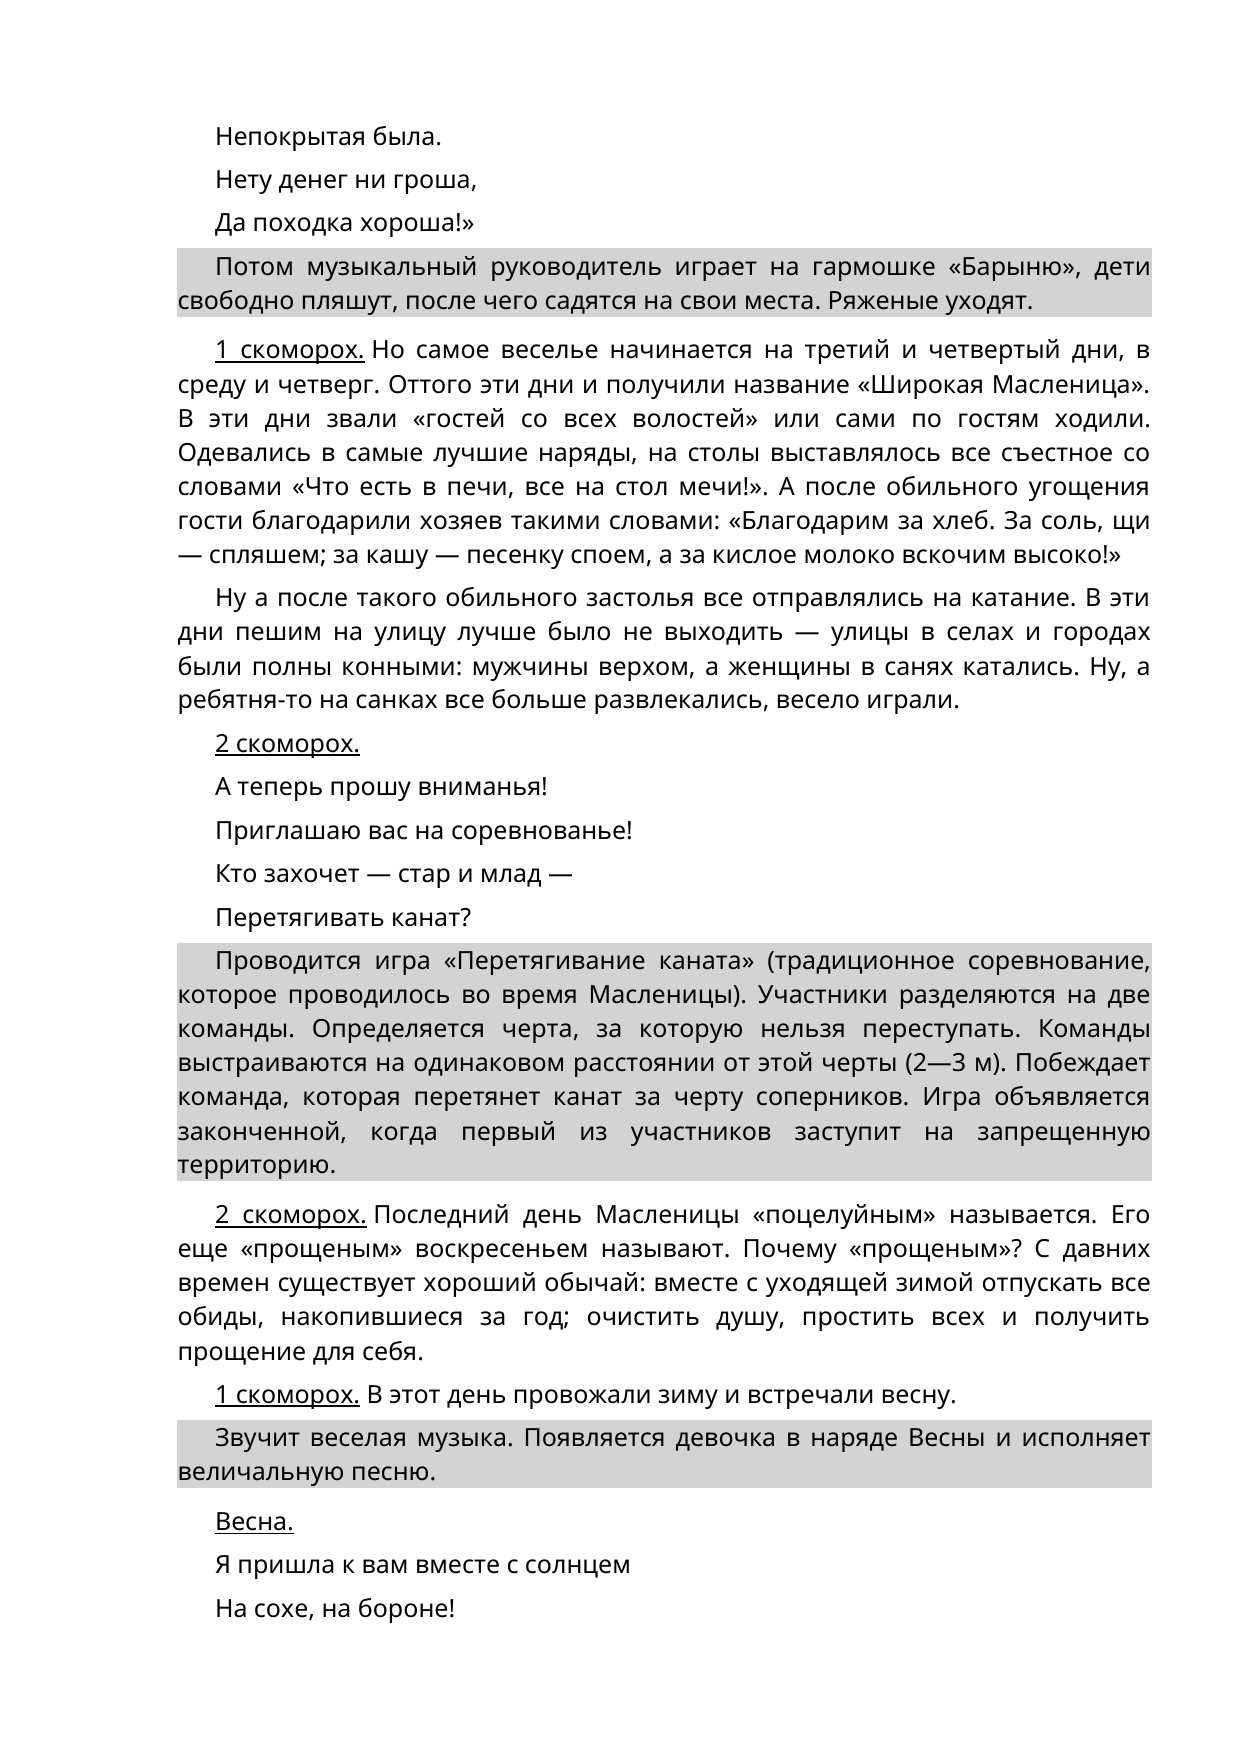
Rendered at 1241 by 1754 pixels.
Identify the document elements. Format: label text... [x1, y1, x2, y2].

text Ну а после такого обильного застолья все отправлялись на катание. В эти дни пешим на улицу лучше было не выходить — улицы в селах и городах были полны конными: мужчины верхом, а женщины в санях катались. Ну, а ребятня-то на санках все больше развлекались, весело играли. [177, 580, 1152, 716]
text 1 скоморох. В этот день провожали зиму и встречали весну. [177, 1377, 1152, 1411]
text Проводится игра «Перетягивание каната» (традиционное соревнование, которое проводилось во время Масленицы). Участники разделяются на две команды. Определяется черта, за которую нельзя переступать. Команды выстраиваются на одинаковом расстоянии от этой черты (2—3 м). Побеждает команда, которая перетянет канат за черту соперников. Игра объявляется законченной, когда первый из участников заступит на запрещенную территорию. [177, 943, 1152, 1181]
text Непокрытая была. [177, 118, 1152, 152]
text Кто захочет — стар и млад — [177, 856, 1152, 890]
text Потом музыкальный руководитель играет на гармошке «Барыню», дети свободно пляшут, после чего садятся на свои места. Ряженые уходят. [177, 248, 1152, 317]
text Перетягивать канат? [177, 899, 1152, 933]
text 2 скоморох. Последний день Масленицы «поцелуйным» называется. Его еще «прощеным» воскресеньем называют. Почему «прощеным»? С давних времен существует хороший обычай: вместе с уходящей зимой отпускать все обиды, накопившиеся за год; очистить душу, простить всех и получить прощение для себя. [177, 1197, 1152, 1367]
text 2 скоморох. [177, 726, 1152, 760]
text Весна. [177, 1504, 1152, 1538]
text Звучит веселая музыка. Появляется девочка в наряде Весны и исполняет величальную песню. [177, 1420, 1152, 1488]
text А теперь прошу вниманья! [177, 769, 1152, 803]
text Я пришла к вам вместе с солнцем [177, 1547, 1152, 1581]
text На сохе, на бороне! [177, 1591, 1152, 1625]
text Да походка хороша!» [177, 205, 1152, 239]
text Нету денег ни гроша, [177, 162, 1152, 196]
text 1 скоморох. Но самое веселье начинается на третий и четвертый дни, в среду и четверг. Оттого эти дни и получили название «Широкая Масленица». В эти дни звали «гостей со всех волостей» или сами по гостям ходили. Одевались в самые лучшие наряды, на столы выставлялось все съестное со словами «Что есть в печи, все на стол мечи!». А после обильного угощения гости благодарили хозяев такими словами: «Благодарим за хлеб. За соль, щи — спляшем; за кашу — песенку споем, а за кислое молоко вскочим высоко!» [177, 332, 1152, 571]
text Приглашаю вас на соревнованье! [177, 812, 1152, 847]
